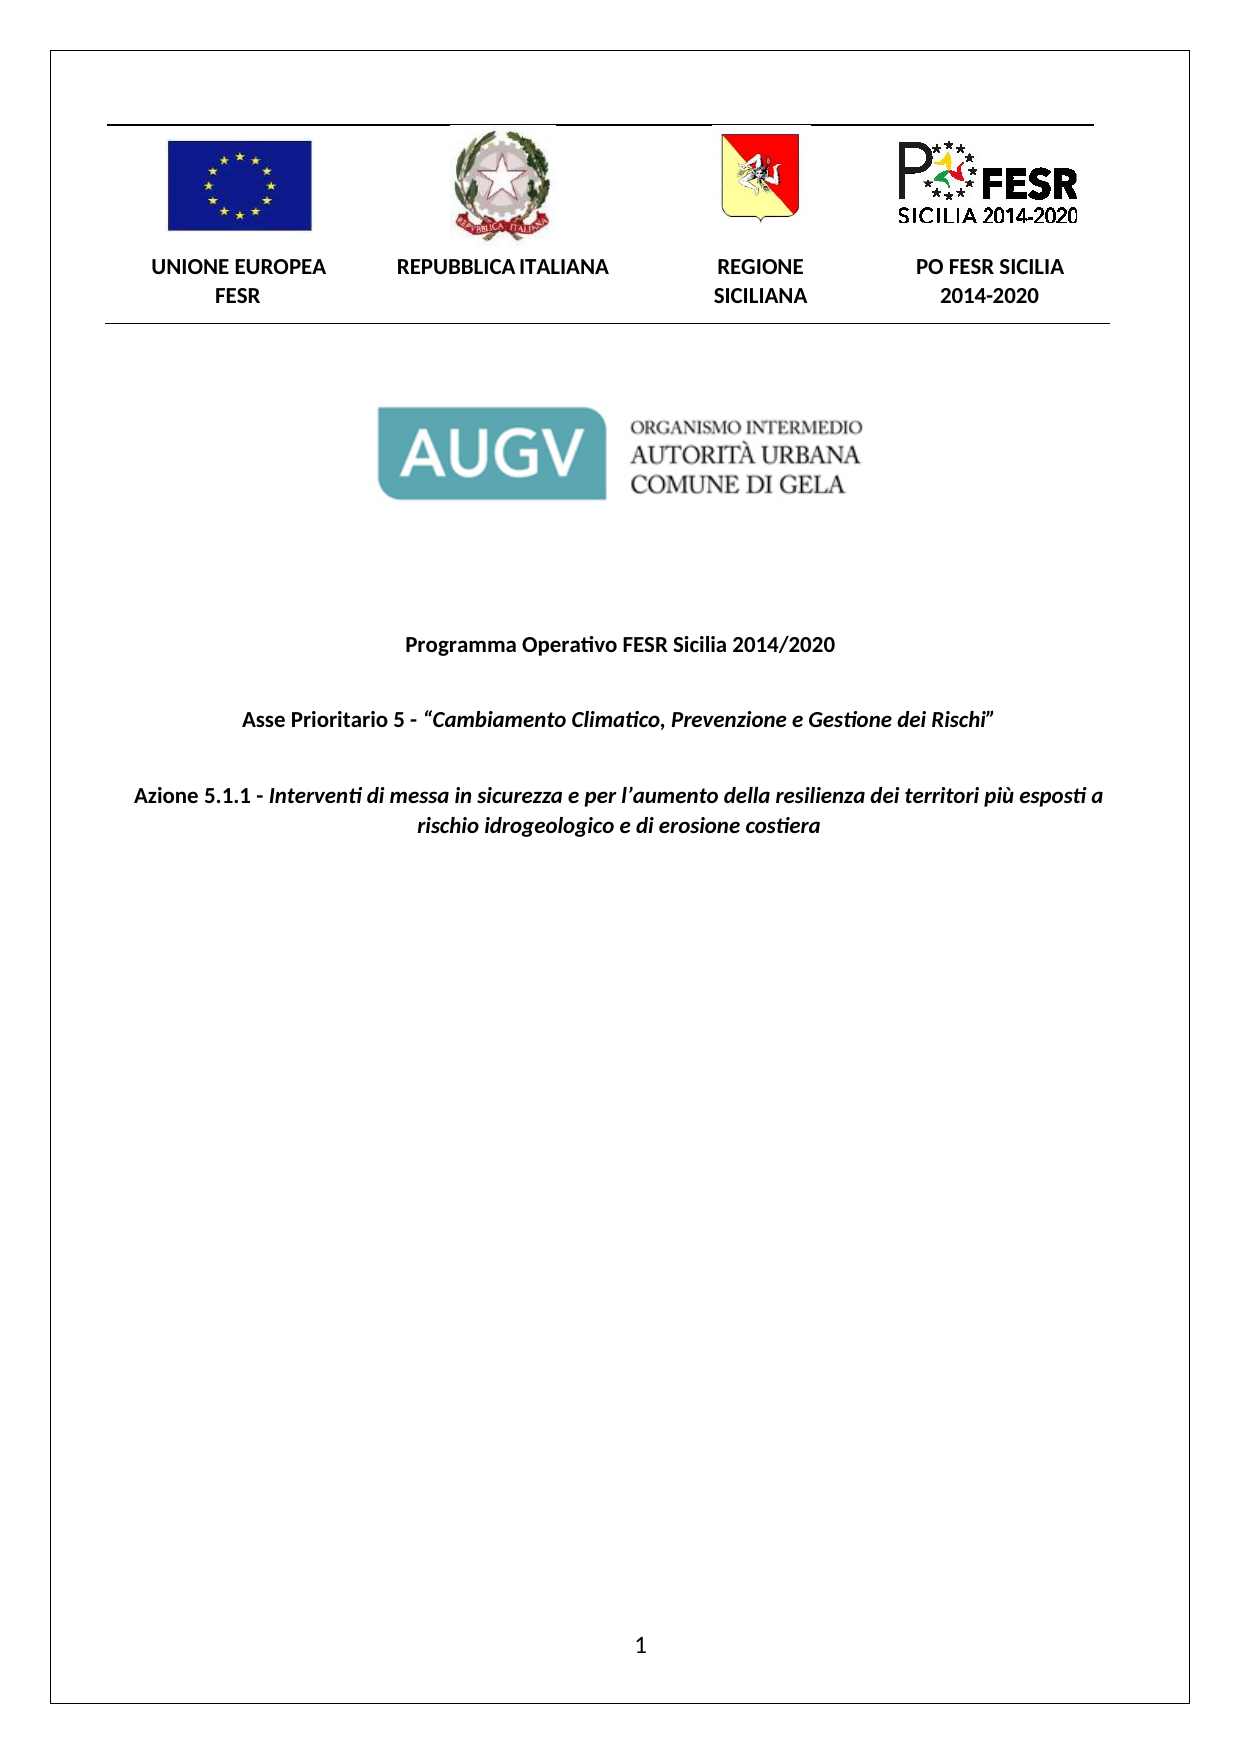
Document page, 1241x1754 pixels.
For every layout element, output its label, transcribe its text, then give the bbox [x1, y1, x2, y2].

picture [450, 125, 556, 246]
picture [165, 138, 314, 233]
picture [371, 401, 870, 506]
text Programma Operativo FESR Sicilia 2014/2020 [118, 630, 1122, 658]
picture [712, 125, 811, 229]
picture [899, 141, 1077, 223]
text Asse Prioritario 5 - “Cambiamento Climatico, Prevenzione e Gestione dei Rischi” [118, 706, 1122, 733]
text Azione 5.1.1 - Interventi di messa in sicurezza e per l’aumento della resilienza dei territori più esposti a rischio idrogeologico e di erosione costiera [118, 781, 1122, 839]
